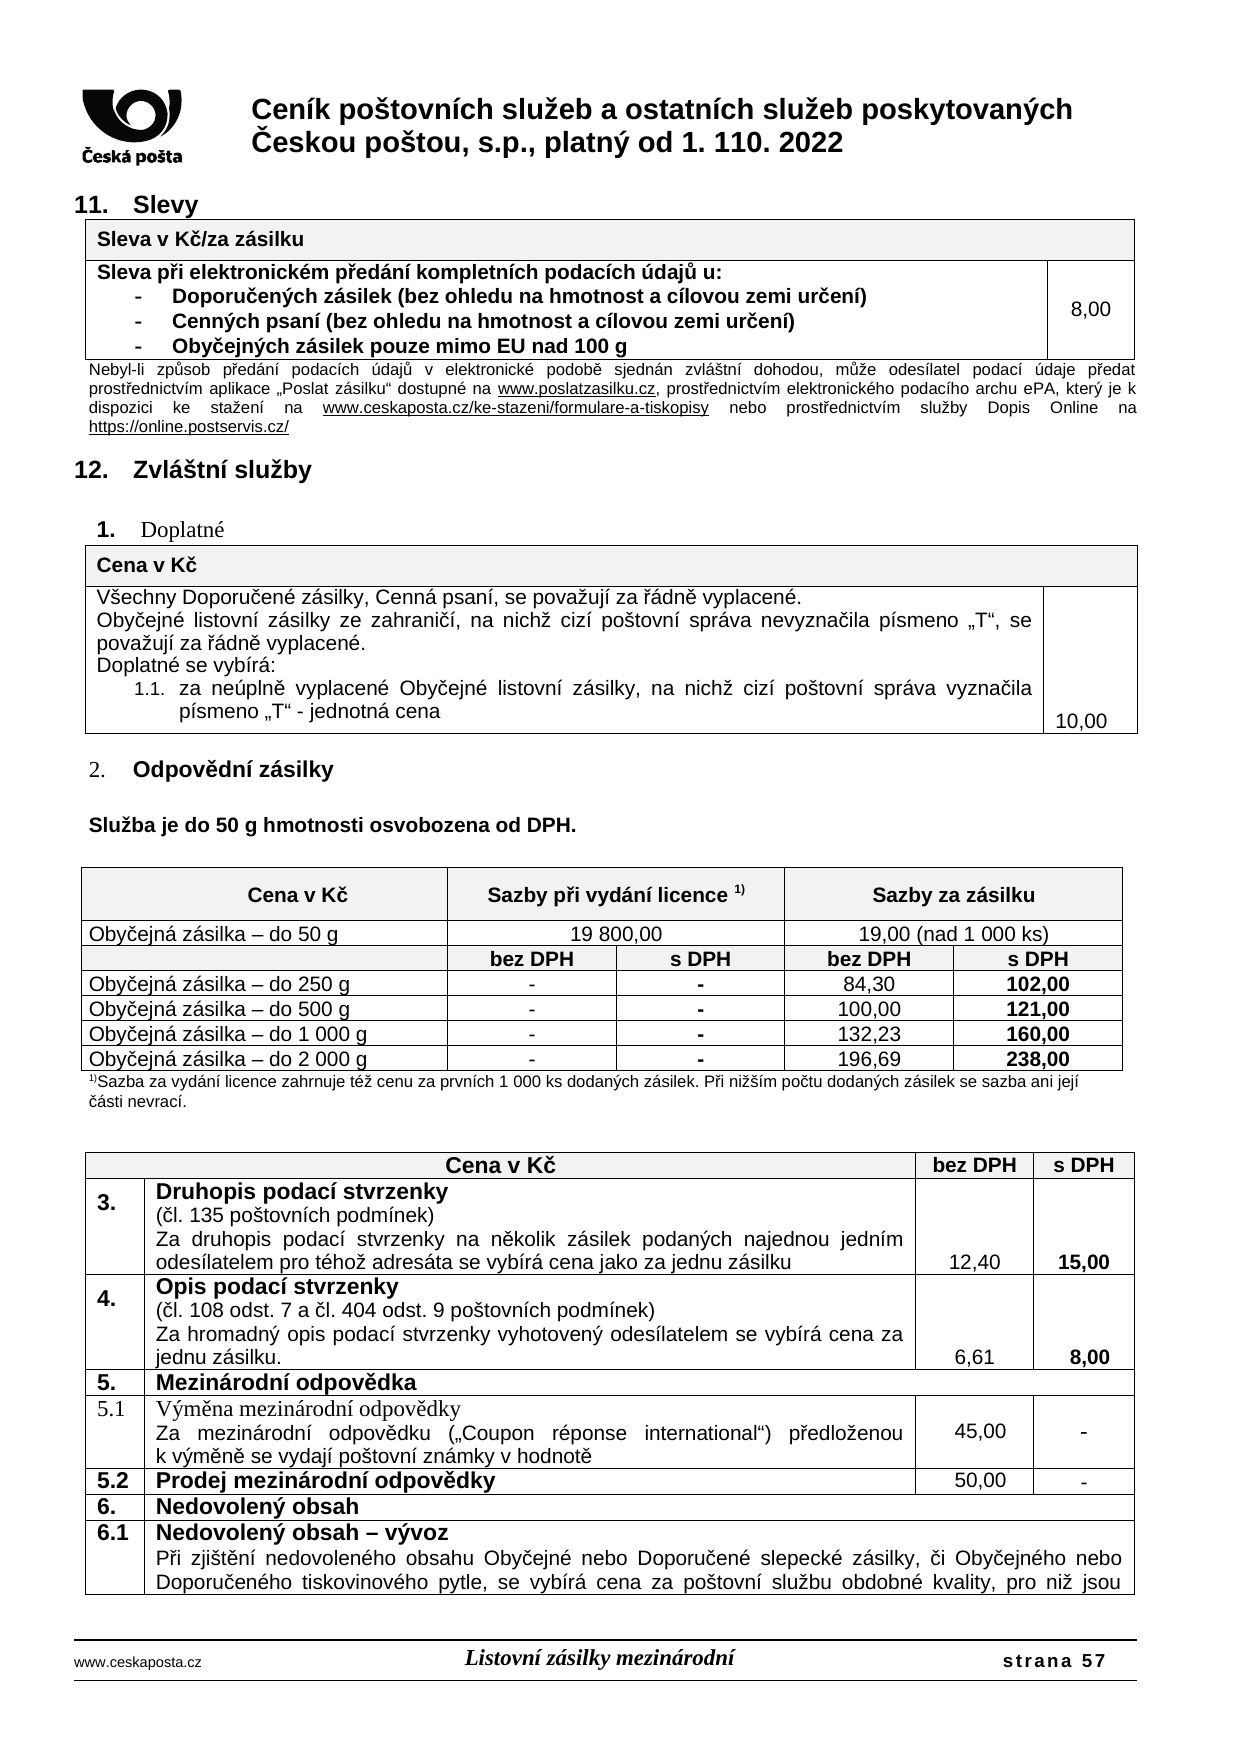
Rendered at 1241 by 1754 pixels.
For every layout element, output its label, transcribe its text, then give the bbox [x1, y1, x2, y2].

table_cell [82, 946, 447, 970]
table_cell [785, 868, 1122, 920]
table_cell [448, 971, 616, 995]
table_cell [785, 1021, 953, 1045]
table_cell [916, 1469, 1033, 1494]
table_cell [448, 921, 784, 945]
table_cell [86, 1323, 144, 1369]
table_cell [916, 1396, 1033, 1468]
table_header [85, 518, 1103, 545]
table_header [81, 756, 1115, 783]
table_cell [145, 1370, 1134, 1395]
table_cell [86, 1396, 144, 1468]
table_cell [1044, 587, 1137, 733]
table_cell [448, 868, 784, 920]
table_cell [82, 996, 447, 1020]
subtitle Slevy [74, 192, 1137, 219]
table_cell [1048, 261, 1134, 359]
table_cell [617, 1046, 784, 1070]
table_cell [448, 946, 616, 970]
text Nebyl-li způsob předání podacích údajů v elektronické podobě sjednán zvláštní dohodou, může odesílatel podací údaje předat prostřednictvím aplikace „Poslat zásilku“ dostupné na www.poslatzasilku.cz, prostřednictvím elektronického podacího archu ePA, který je k dispozici ke stažení na www.ceskaposta.cz/ke-stazeni/formulare-a-tiskopisy nebo prostřednictvím služby Dopis Online na https://online.postservis.cz/ [89, 360, 1137, 436]
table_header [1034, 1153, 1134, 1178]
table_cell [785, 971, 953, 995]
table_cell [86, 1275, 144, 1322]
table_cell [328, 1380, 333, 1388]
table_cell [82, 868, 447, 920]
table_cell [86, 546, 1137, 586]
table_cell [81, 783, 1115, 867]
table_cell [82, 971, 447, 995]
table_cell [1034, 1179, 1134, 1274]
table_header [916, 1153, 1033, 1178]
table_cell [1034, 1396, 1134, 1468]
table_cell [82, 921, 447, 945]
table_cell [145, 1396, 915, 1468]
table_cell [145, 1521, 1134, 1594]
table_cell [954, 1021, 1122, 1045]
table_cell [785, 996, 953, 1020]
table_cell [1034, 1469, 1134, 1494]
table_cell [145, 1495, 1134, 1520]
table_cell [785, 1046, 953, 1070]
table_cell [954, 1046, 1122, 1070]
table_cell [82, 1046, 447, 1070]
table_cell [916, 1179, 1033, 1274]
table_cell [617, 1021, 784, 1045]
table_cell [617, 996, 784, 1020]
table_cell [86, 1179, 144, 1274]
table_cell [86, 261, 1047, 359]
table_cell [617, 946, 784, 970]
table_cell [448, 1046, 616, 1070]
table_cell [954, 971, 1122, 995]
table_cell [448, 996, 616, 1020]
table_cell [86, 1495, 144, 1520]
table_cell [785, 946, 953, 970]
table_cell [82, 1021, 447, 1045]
subtitle Zvláštní služby [74, 457, 1137, 484]
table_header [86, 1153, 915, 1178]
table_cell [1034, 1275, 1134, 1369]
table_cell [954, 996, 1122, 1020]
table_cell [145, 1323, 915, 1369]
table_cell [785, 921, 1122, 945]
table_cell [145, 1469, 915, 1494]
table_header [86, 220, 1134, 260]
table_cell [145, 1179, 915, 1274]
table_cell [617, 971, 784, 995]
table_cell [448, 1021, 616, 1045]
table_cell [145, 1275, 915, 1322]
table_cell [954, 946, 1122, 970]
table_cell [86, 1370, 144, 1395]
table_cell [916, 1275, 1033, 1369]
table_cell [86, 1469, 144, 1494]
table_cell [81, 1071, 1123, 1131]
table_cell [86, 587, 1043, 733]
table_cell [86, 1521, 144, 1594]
